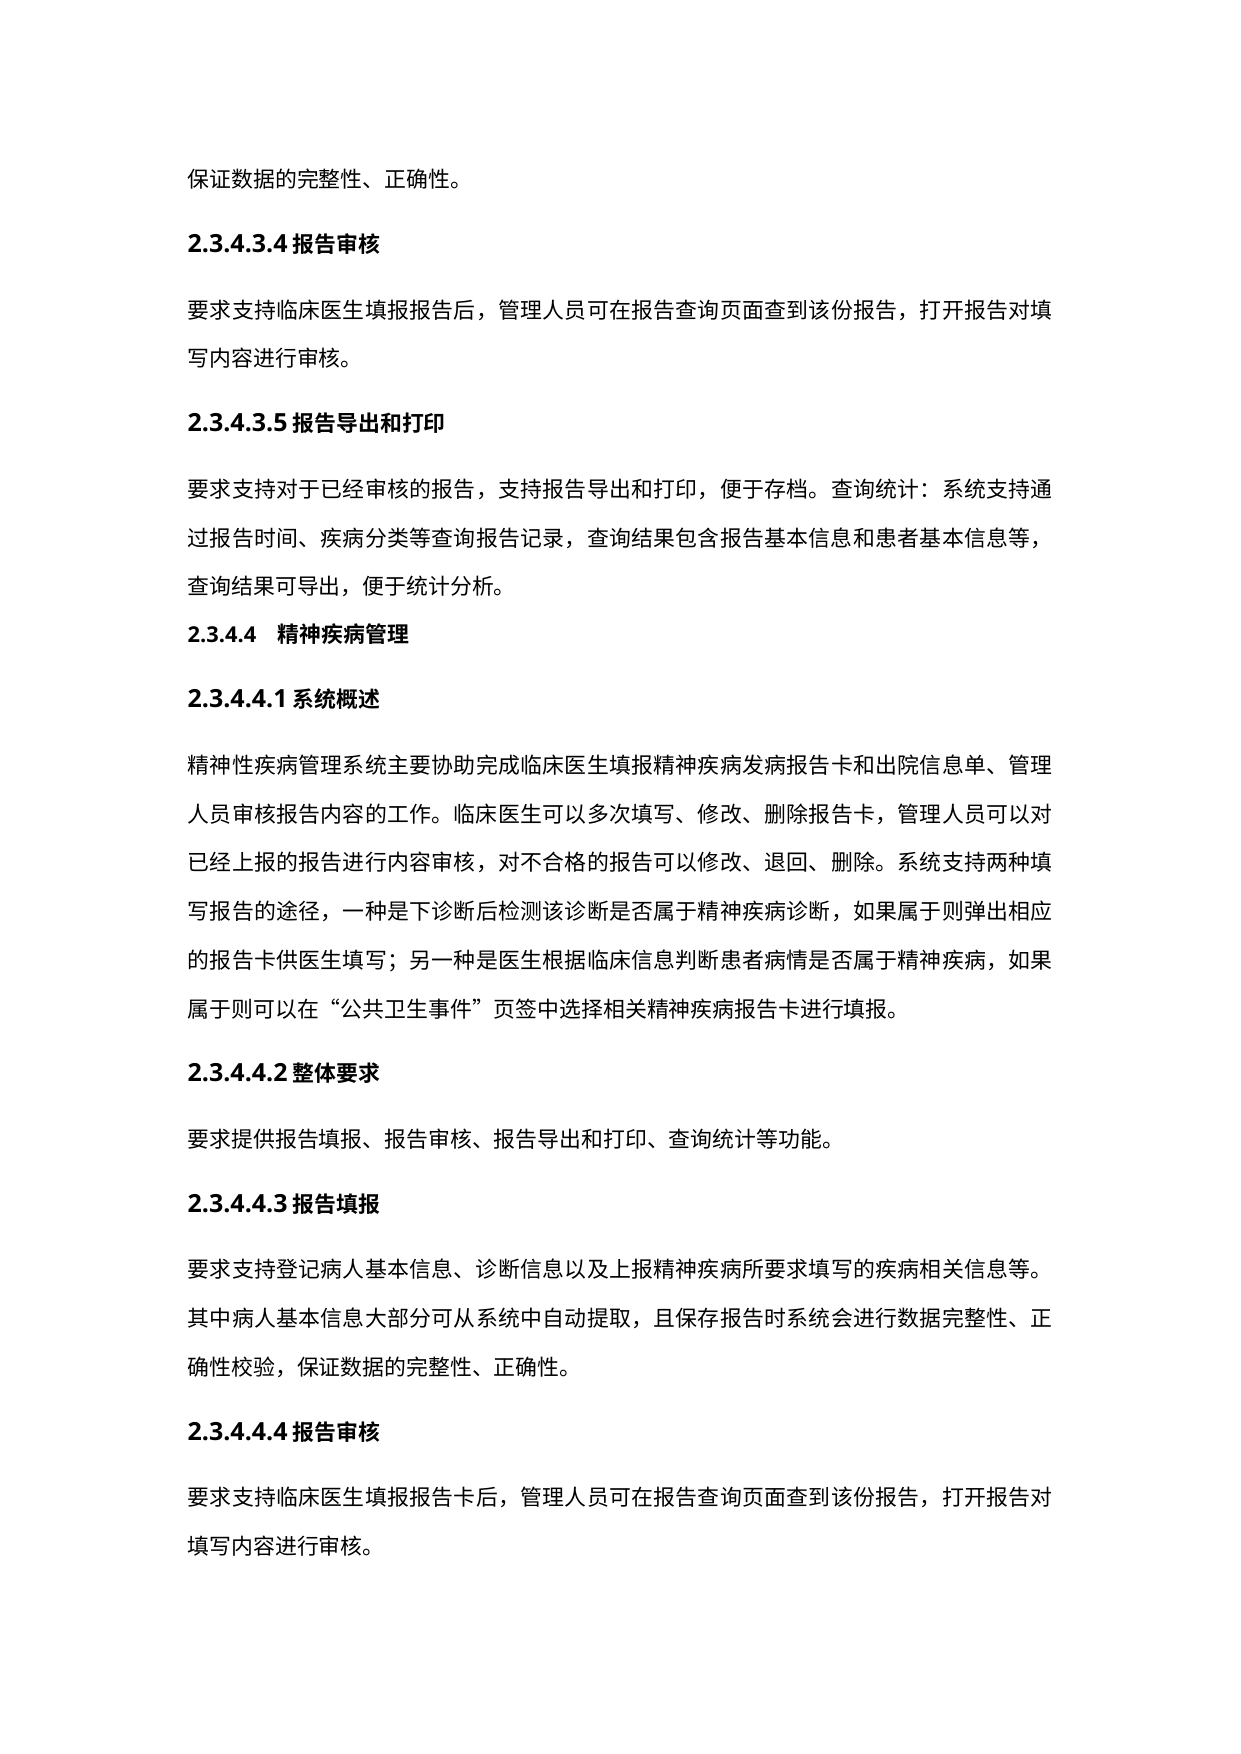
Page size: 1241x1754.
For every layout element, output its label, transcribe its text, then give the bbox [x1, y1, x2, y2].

list 报告审核 [187, 210, 1053, 275]
list 精神疾病管理 [187, 617, 1053, 650]
text 要求支持对于已经审核的报告，支持报告导出和打印，便于存档。查询统计：系统支持通过报告时间、疾病分类等查询报告记录，查询结果包含报告基本信息和患者基本信息等，查询结果可导出，便于统计分析。 [187, 471, 1053, 601]
list 报告审核 [187, 1398, 1053, 1463]
text 要求支持登记病人基本信息、诊断信息以及上报精神疾病所要求填写的疾病相关信息等。其中病人基本信息大部分可从系统中自动提取，且保存报告时系统会进行数据完整性、正确性校验，保证数据的完整性、正确性。 [187, 1252, 1053, 1382]
list 系统概述 [187, 666, 1053, 731]
text 要求提供报告填报、报告审核、报告导出和打印、查询统计等功能。 [187, 1122, 1053, 1154]
text 要求支持临床医生填报报告卡后，管理人员可在报告查询页面查到该份报告，打开报告对填写内容进行审核。 [187, 1480, 1053, 1561]
text 精神性疾病管理系统主要协助完成临床医生填报精神疾病发病报告卡和出院信息单、管理人员审核报告内容的工作。临床医生可以多次填写、修改、删除报告卡，管理人员可以对已经上报的报告进行内容审核，对不合格的报告可以修改、退回、删除。系统支持两种填写报告的途径，一种是下诊断后检测该诊断是否属于精神疾病诊断，如果属于则弹出相应的报告卡供医生填写；另一种是医生根据临床信息判断患者病情是否属于精神疾病，如果属于则可以在“公共卫生事件”页签中选择相关精神疾病报告卡进行填报。 [187, 747, 1053, 1024]
list 整体要求 [187, 1039, 1053, 1104]
text 要求支持临床医生填报报告后，管理人员可在报告查询页面查到该份报告，打开报告对填写内容进行审核。 [187, 292, 1053, 373]
list 报告导出和打印 [187, 389, 1053, 454]
list 报告填报 [187, 1170, 1053, 1235]
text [187, 162, 1053, 194]
